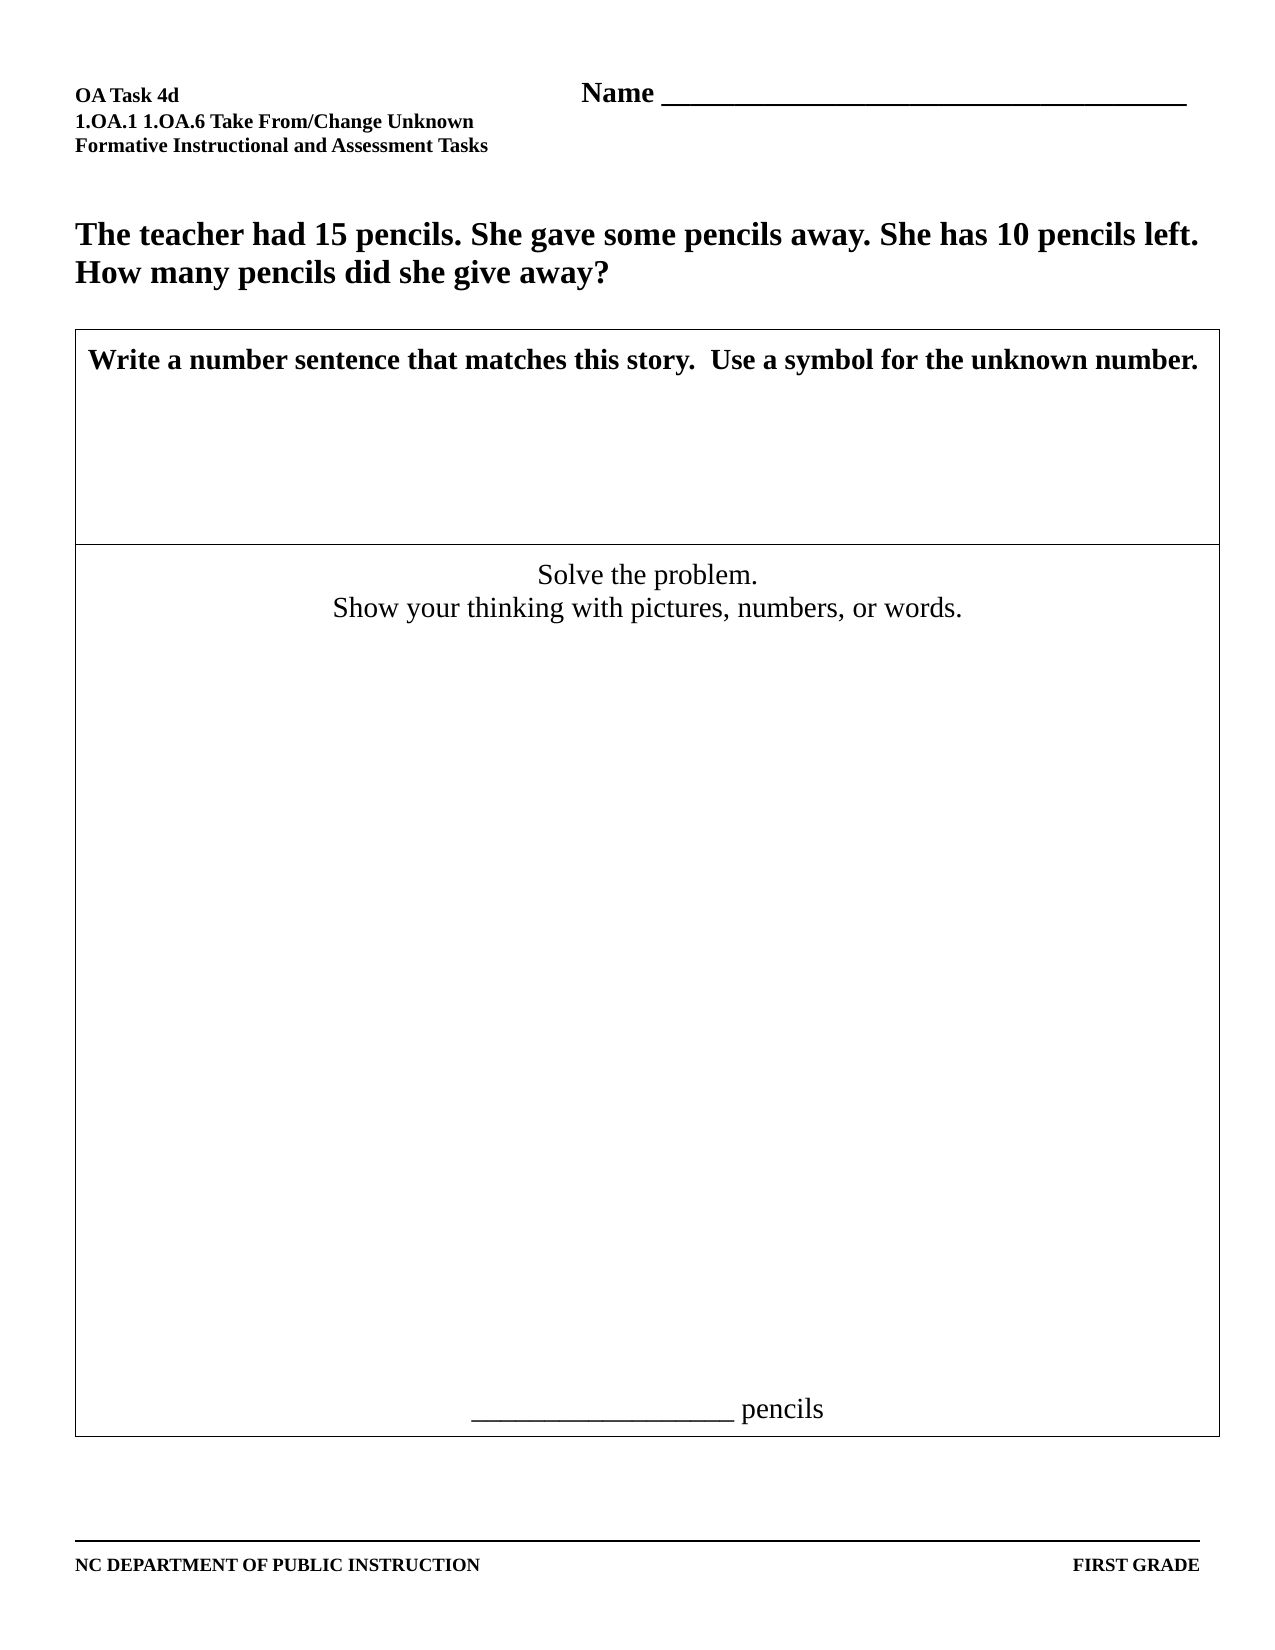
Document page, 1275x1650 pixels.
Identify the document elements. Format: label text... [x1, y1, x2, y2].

table_header Write a number sentence that matches this story. Use a symbol for the unknown number. [76, 330, 1219, 544]
table_cell Solve the problem. Show your thinking with pictures, numbers, or words. __________________ pencils [76, 545, 1219, 1436]
text The teacher had 15 pencils. She gave some pencils away. She has 10 pencils left. How many pencils did she give away? [75, 214, 1200, 291]
